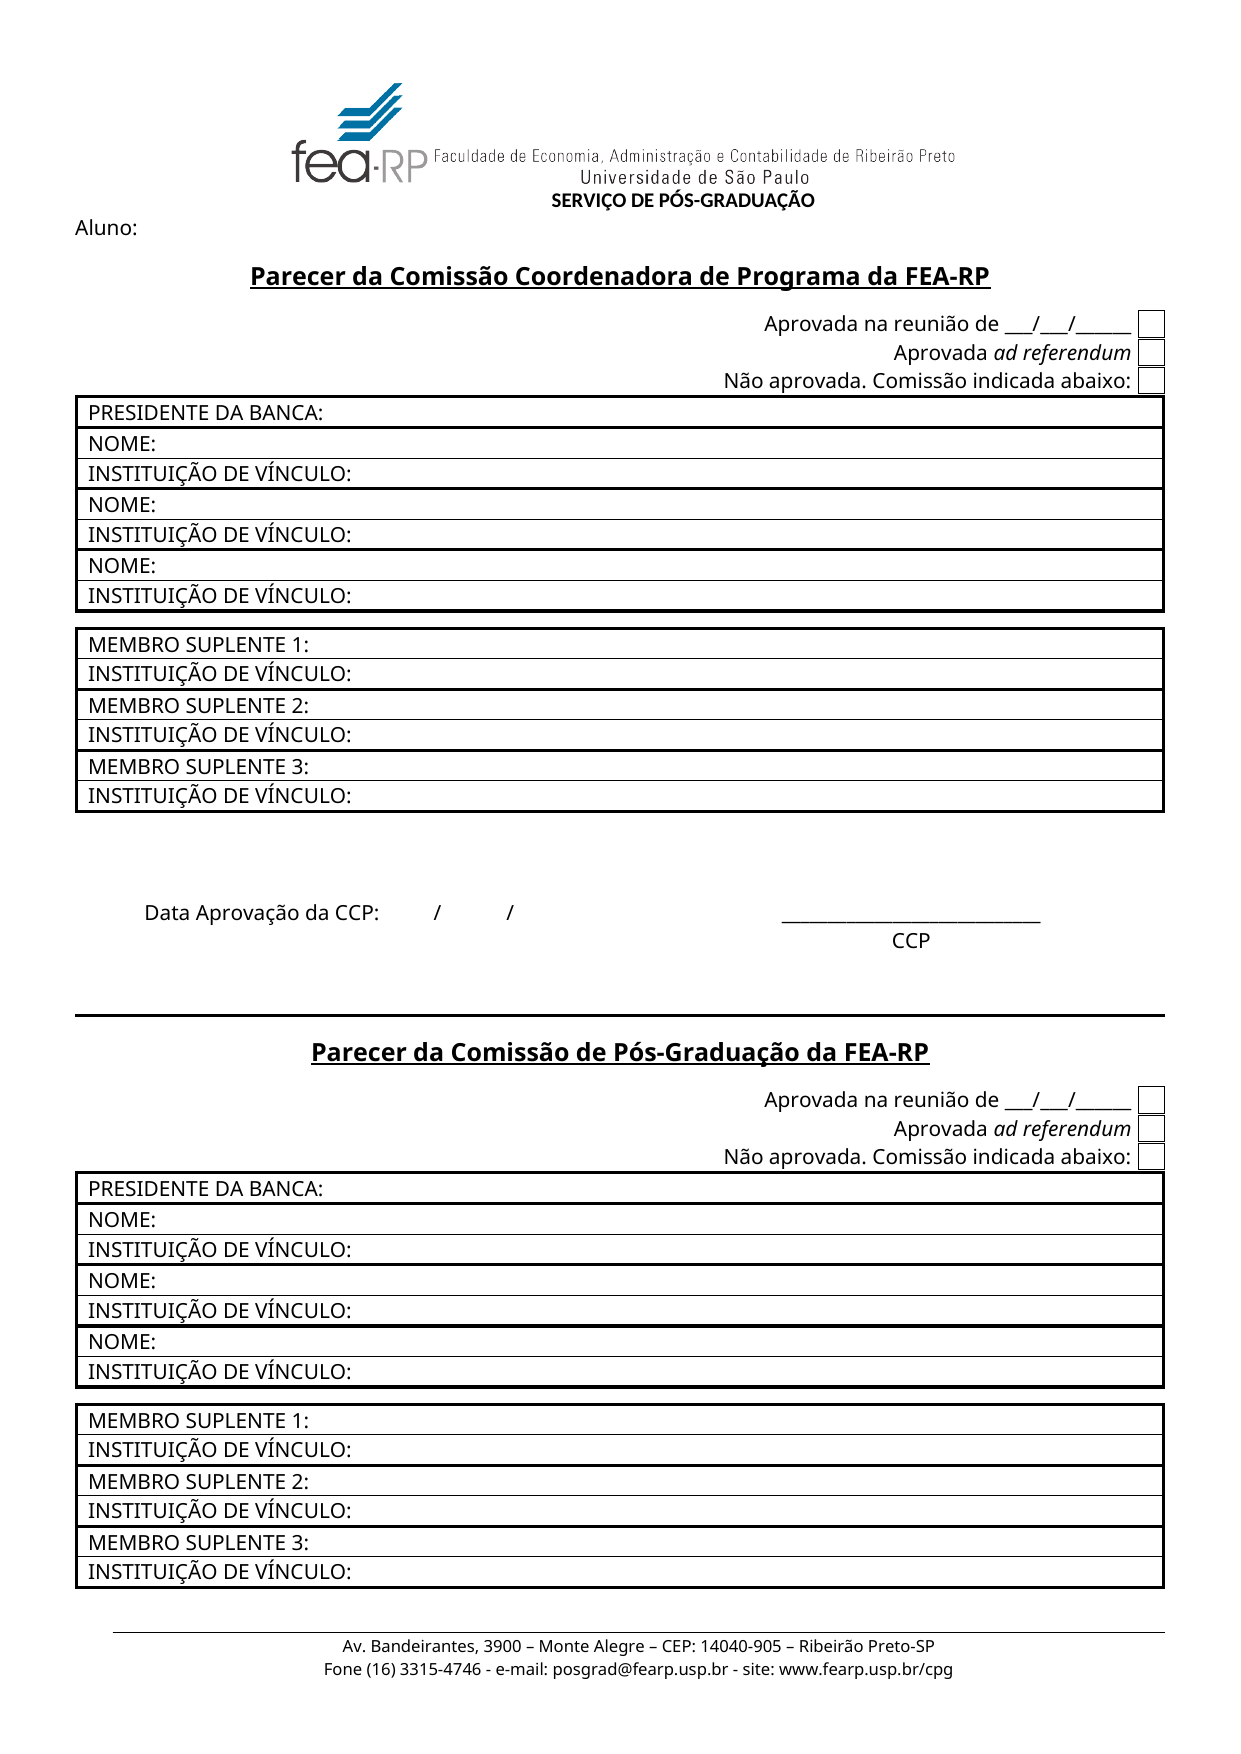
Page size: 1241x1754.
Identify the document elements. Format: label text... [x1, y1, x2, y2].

table_header PRESIDENTE DA BANCA: [78, 398, 1162, 426]
table_cell NOME: [78, 490, 1162, 519]
table_cell INSTITUIÇÃO DE VÍNCULO: [78, 1496, 1162, 1525]
text Aprovada ad referendum [75, 1114, 1165, 1142]
text Aprovada na reunião de ___/___/______ [75, 309, 1165, 338]
table_cell INSTITUIÇÃO DE VÍNCULO: [78, 720, 1162, 749]
table_cell MEMBRO SUPLENTE 3: [78, 1528, 1162, 1556]
table_cell INSTITUIÇÃO DE VÍNCULO: [78, 1357, 1162, 1385]
table_cell INSTITUIÇÃO DE VÍNCULO: [78, 1235, 1162, 1263]
text Não aprovada. Comissão indicada abaixo: [75, 1142, 1165, 1171]
table_cell INSTITUIÇÃO DE VÍNCULO: [78, 459, 1162, 487]
text Aprovada ad referendum [75, 338, 1165, 366]
table_cell NOME: [78, 429, 1162, 458]
table_cell MEMBRO SUPLENTE 2: [78, 691, 1162, 719]
table_cell NOME: [78, 551, 1162, 580]
table_cell NOME: [78, 1266, 1162, 1295]
text Não aprovada. Comissão indicada abaixo: [75, 366, 1165, 394]
table_cell NOME: [78, 1328, 1162, 1356]
text Data Aprovação da CCP: / / [75, 898, 583, 927]
table_cell MEMBRO SUPLENTE 3: [78, 752, 1162, 780]
table_cell INSTITUIÇÃO DE VÍNCULO: [78, 1296, 1162, 1324]
table_header PRESIDENTE DA BANCA: [78, 1174, 1162, 1202]
table_cell INSTITUIÇÃO DE VÍNCULO: [78, 581, 1162, 609]
picture [281, 73, 959, 188]
table_cell NOME: [78, 1205, 1162, 1234]
text Parecer da Comissão de Pós-Graduação da FEA-RP [75, 1034, 1165, 1068]
table_cell INSTITUIÇÃO DE VÍNCULO: [78, 520, 1162, 548]
table_cell MEMBRO SUPLENTE 2: [78, 1467, 1162, 1495]
text ____________________________ [657, 898, 1165, 927]
text Parecer da Comissão Coordenadora de Programa da FEA-RP [75, 258, 1165, 292]
table_cell INSTITUIÇÃO DE VÍNCULO: [78, 781, 1162, 810]
table_header MEMBRO SUPLENTE 1: [78, 630, 1162, 658]
table_cell INSTITUIÇÃO DE VÍNCULO: [78, 1557, 1162, 1586]
text CCP [657, 927, 1165, 955]
text Aluno: [75, 213, 1165, 241]
table_cell INSTITUIÇÃO DE VÍNCULO: [78, 659, 1162, 688]
table_cell INSTITUIÇÃO DE VÍNCULO: [78, 1435, 1162, 1464]
text Aprovada na reunião de ___/___/______ [75, 1085, 1165, 1114]
table_header MEMBRO SUPLENTE 1: [78, 1406, 1162, 1434]
